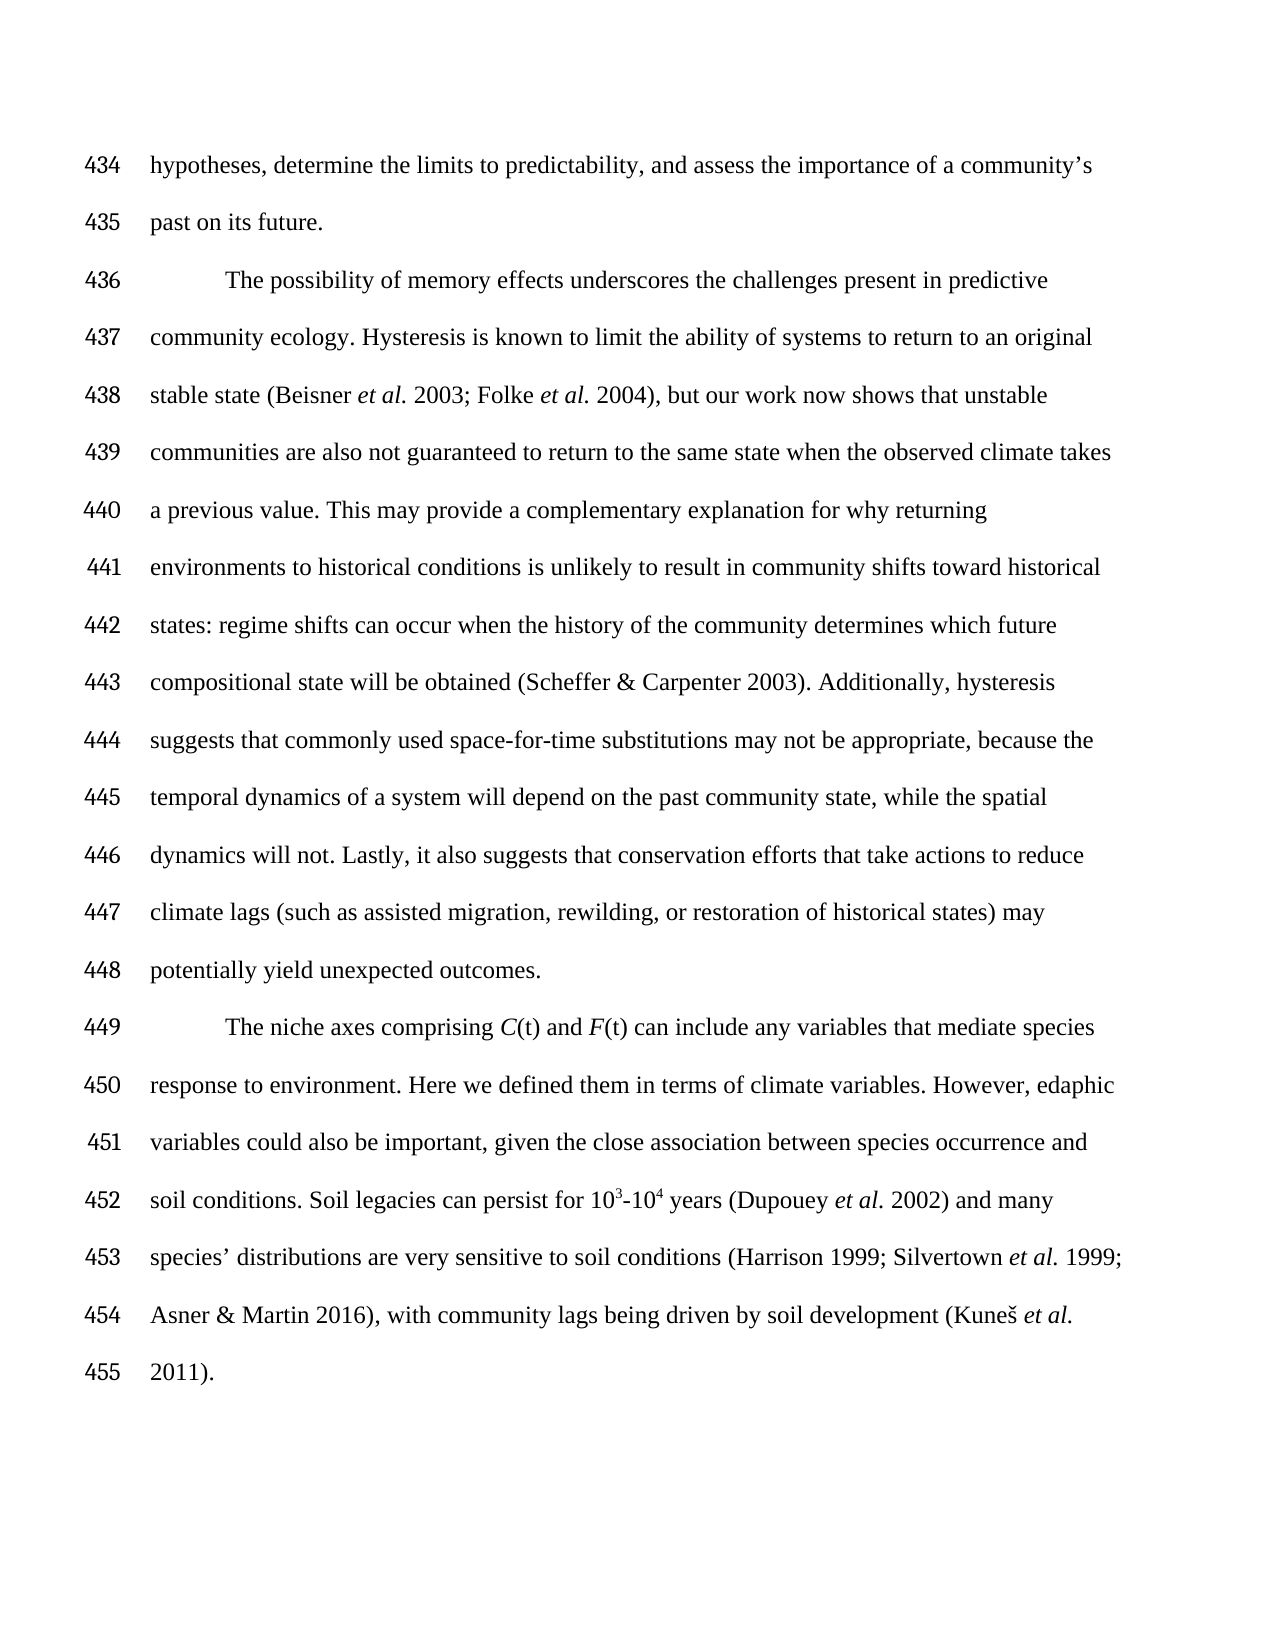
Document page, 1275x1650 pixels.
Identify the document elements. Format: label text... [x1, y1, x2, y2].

text The niche axes comprising C(t) and F(t) can include any variables that mediate species response to environment. Here we defined them in terms of climate variables. However, edaphic variables could also be important, given the close association between species occurrence and soil conditions. Soil legacies can persist for 103-104 years (Dupouey et al. 2002) and many species’ distributions are very sensitive to soil conditions (Harrison 1999; Silvertown et al. 1999; Asner & Martin 2016), with community lags being driven by soil development (Kuneš et al. 2011). [150, 1012, 1125, 1386]
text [150, 150, 1125, 236]
text The possibility of memory effects underscores the challenges present in predictive community ecology. Hysteresis is known to limit the ability of systems to return to an original stable state (Beisner et al. 2003; Folke et al. 2004), but our work now shows that unstable communities are also not guaranteed to return to the same state when the observed climate takes a previous value. This may provide a complementary explanation for why returning environments to historical conditions is unlikely to result in community shifts toward historical states: regime shifts can occur when the history of the community determines which future compositional state will be obtained (Scheffer & Carpenter 2003). Additionally, hysteresis suggests that commonly used space-for-time substitutions may not be appropriate, because the temporal dynamics of a system will depend on the past community state, while the spatial dynamics will not. Lastly, it also suggests that conservation efforts that take actions to reduce climate lags (such as assisted migration, rewilding, or restoration of historical states) may potentially yield unexpected outcomes. [150, 265, 1125, 984]
